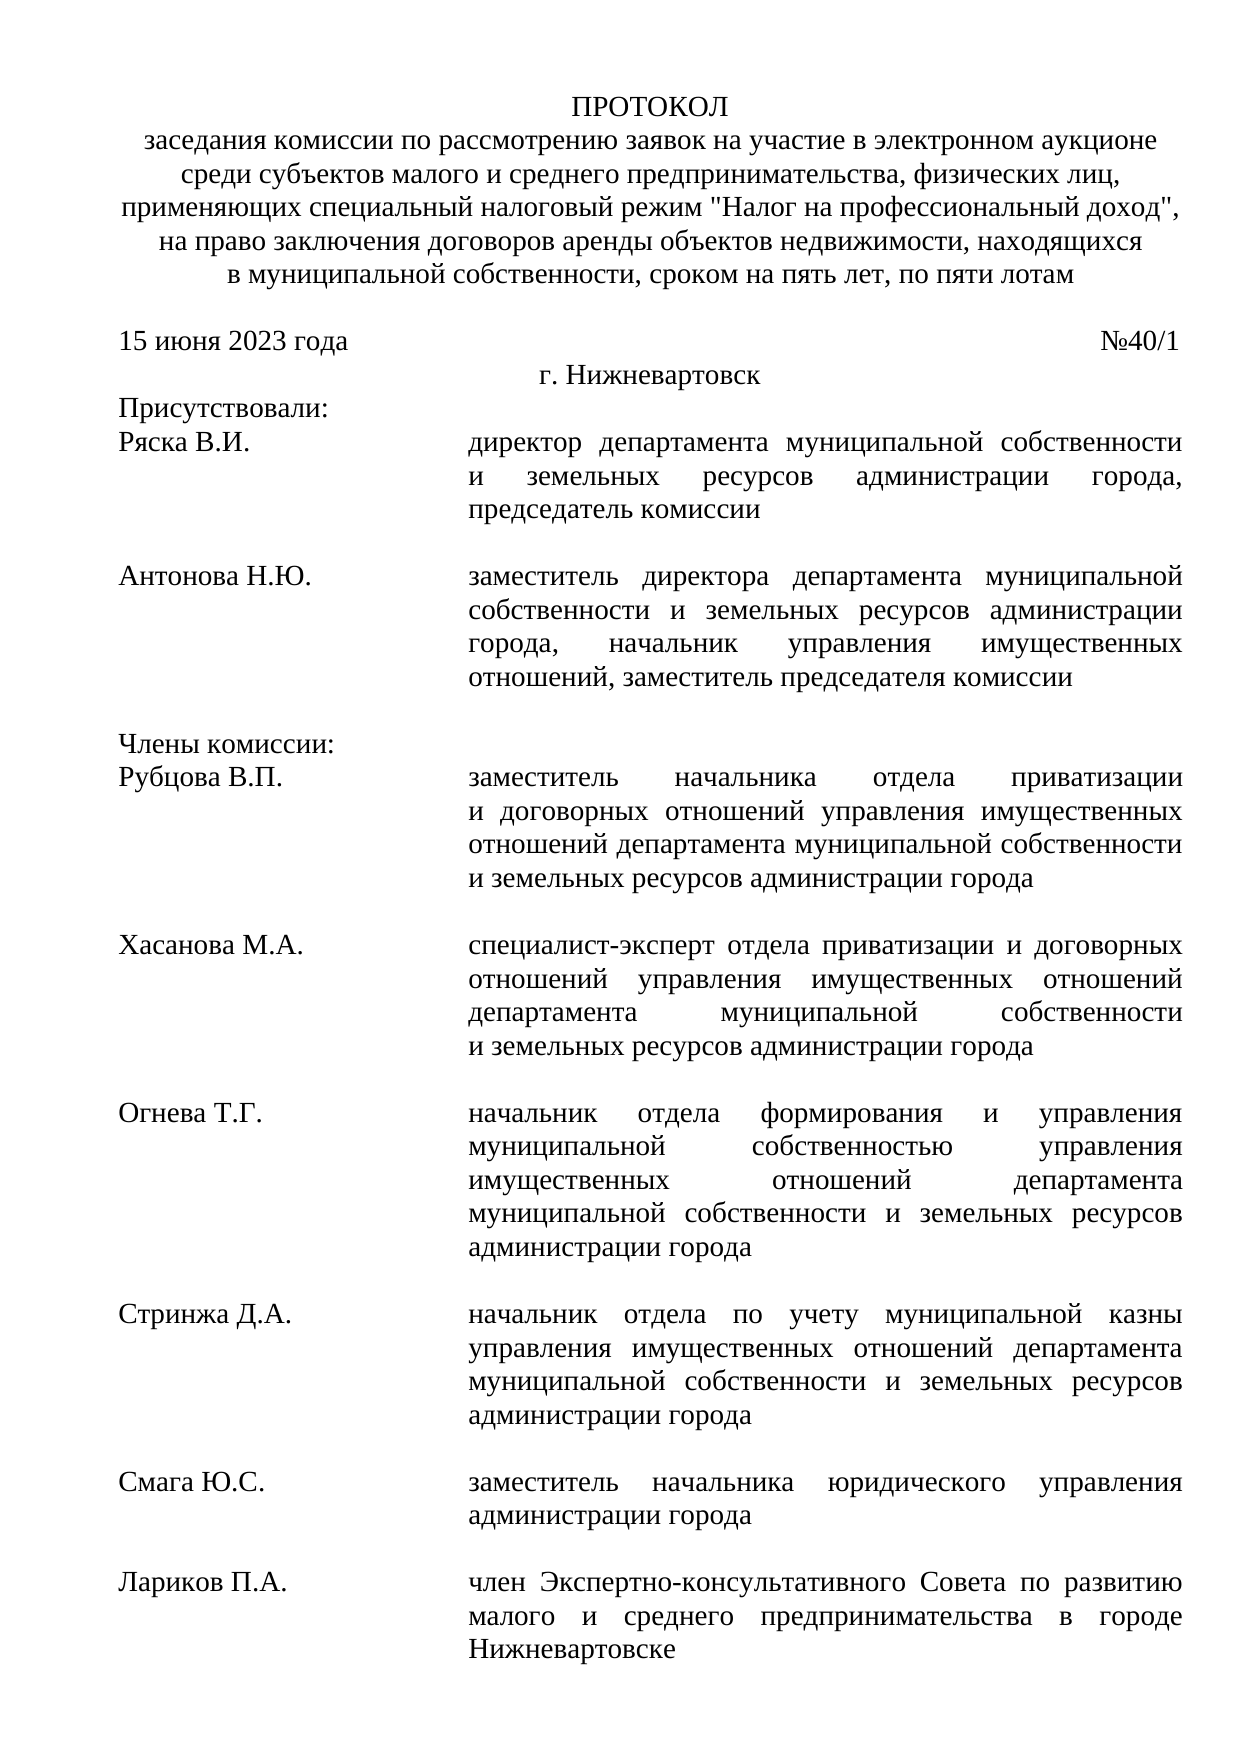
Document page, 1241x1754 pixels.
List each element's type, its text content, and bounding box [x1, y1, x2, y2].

text Стринжа Д.А. начальник отдела по учету муниципальной казны управления имущественных отношений департамента муниципальной собственности и земельных ресурсов администрации города [118, 1296, 1183, 1430]
text Смага Ю.С. заместитель начальника юридического управления администрации города [118, 1464, 1183, 1531]
text Антонова Н.Ю. заместитель директора департамента муниципальной собственности и земельных ресурсов администрации города, начальник управления имущественных отношений, заместитель председателя комиссии [118, 558, 1183, 692]
text Лариков П.А. член Экспертно-консультативного Совета по развитию малого и среднего предпринимательства в городе Нижневартовске [118, 1564, 1183, 1665]
text среди субъектов малого и среднего предпринимательства, физических лиц, применяющих специальный налоговый режим "Налог на профессиональный доход", на право заключения договоров аренды объектов недвижимости, находящихся в муниципальной собственности, сроком на пять лет, по пяти лотам [118, 156, 1183, 290]
text 15 июня 2023 года №40/1 [118, 323, 1181, 357]
text Рубцова В.П. заместитель начальника отдела приватизации и договорных отношений управления имущественных отношений департамента муниципальной собственности и земельных ресурсов администрации города [118, 759, 1183, 894]
text ПРОТОКОЛ [118, 89, 1181, 122]
text Присутствовали: [118, 391, 1181, 424]
text г. Нижневартовск [118, 357, 1181, 391]
text Члены комиссии: [118, 726, 1181, 759]
text Ряска В.И. директор департамента муниципальной собственности и земельных ресурсов администрации города, председатель комиссии [118, 424, 1183, 525]
text Огнева Т.Г. начальник отдела формирования и управления муниципальной собственностью управления имущественных отношений департамента муниципальной собственности и земельных ресурсов администрации города [118, 1095, 1183, 1263]
text заседания комиссии по рассмотрению заявок на участие в электронном аукционе [118, 122, 1183, 156]
text Хасанова М.А. специалист-эксперт отдела приватизации и договорных отношений управления имущественных отношений департамента муниципальной собственности и земельных ресурсов администрации города [118, 927, 1183, 1061]
